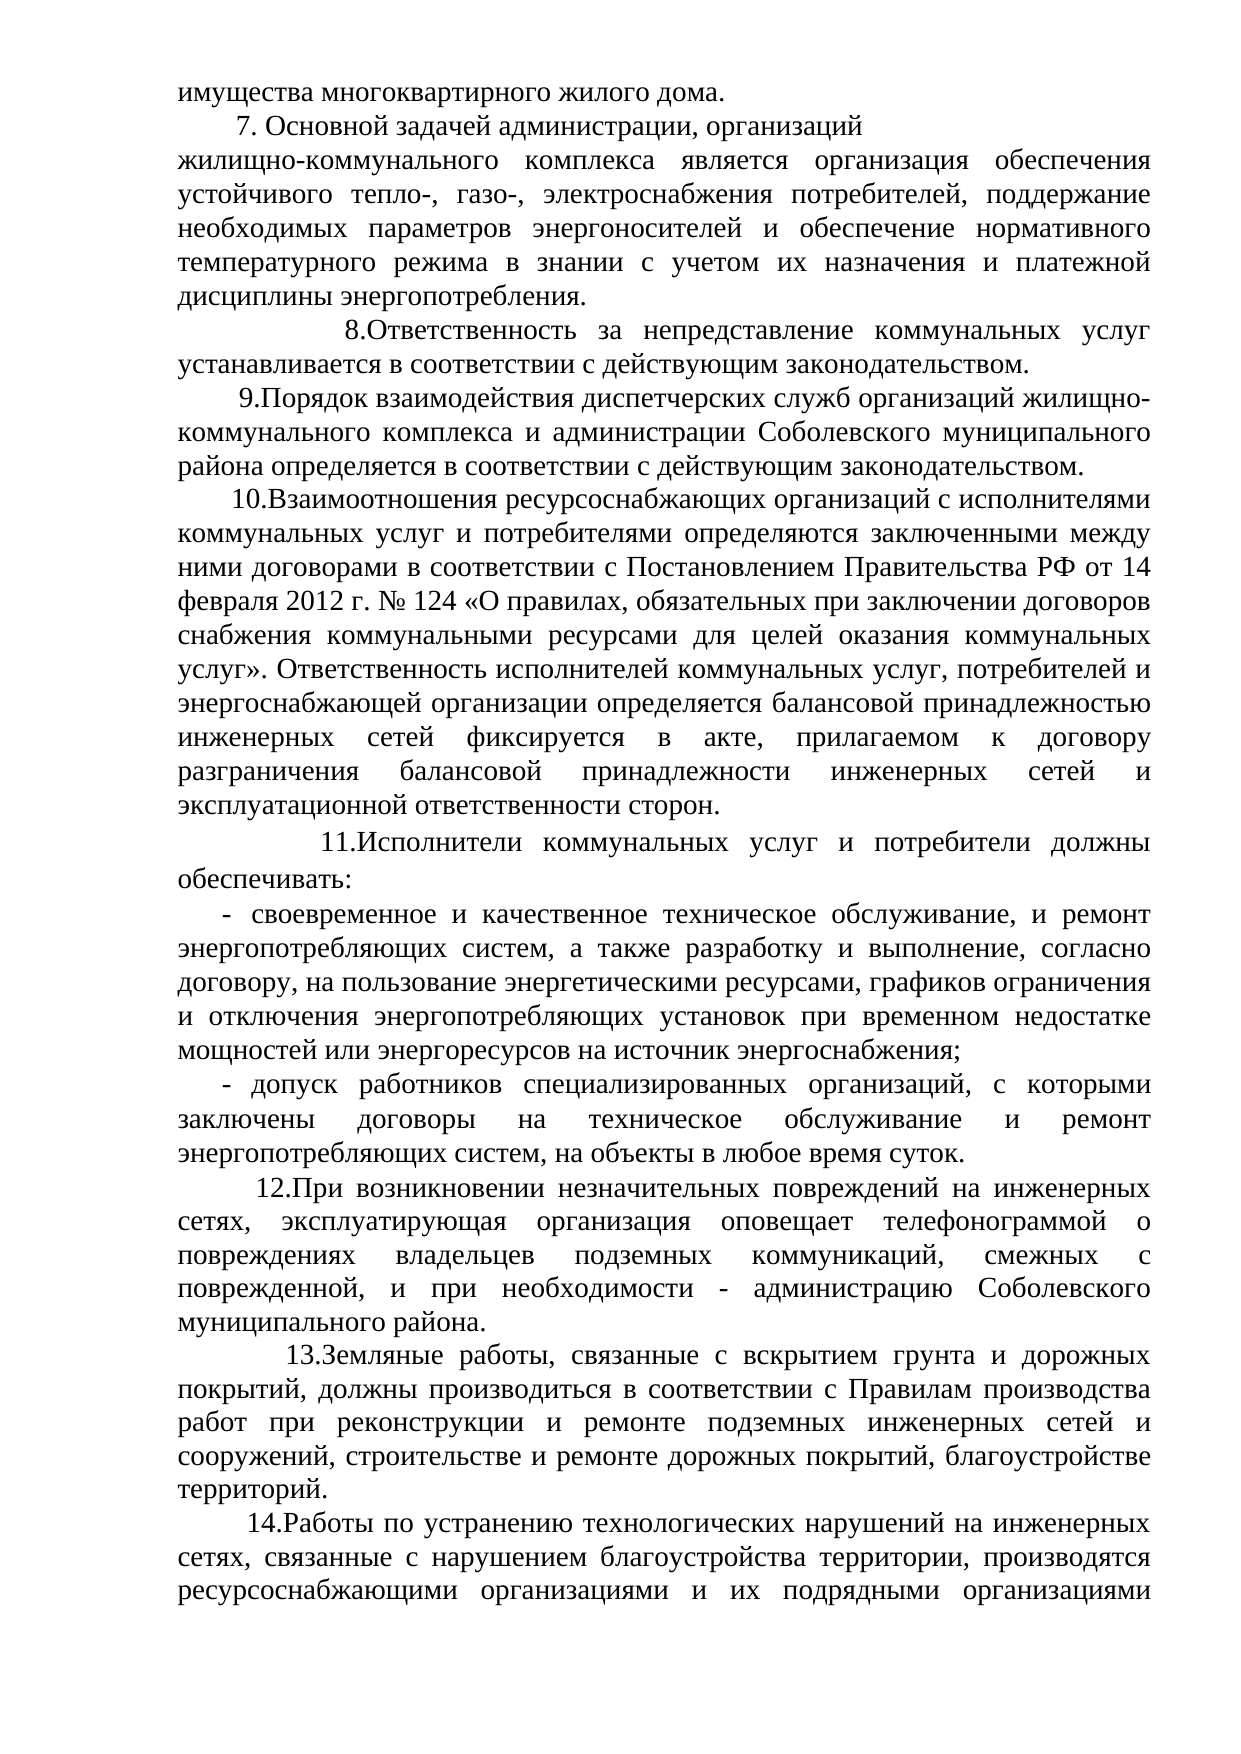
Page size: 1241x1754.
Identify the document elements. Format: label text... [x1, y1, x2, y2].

list 8.Ответственность за непредставление коммунальных услуг устанавливается в соответствии с действующим законодательством. [177, 312, 1152, 380]
list допуск работников специализированных организаций, с которыми заключены договоры на техническое обслуживание и ремонт энергопотребляющих систем, на объекты в любое время суток. [177, 1066, 1152, 1170]
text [177, 1505, 1152, 1606]
text 7. Основной задачей администрации, организаций [177, 108, 1152, 142]
list своевременное и качественное техническое обслуживание, и ремонт энергопотребляющих систем, а также разработку и выполнение, согласно договору, на пользование энергетическими ресурсами, графиков ограничения и отключения энергопотребляющих установок при временном недостатке мощностей или энергоресурсов на источник энергоснабжения; [177, 896, 1152, 1066]
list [177, 74, 1152, 108]
text 9.Порядок взаимодействия диспетчерских служб организаций жилищно-коммунального комплекса и администрации Соболевского муниципального района определяется в соответствии с действующим законодательством. [177, 380, 1152, 482]
text жилищно-коммунального комплекса является организация обеспечения устойчивого тепло-, газо-, электроснабжения потребителей, поддержание необходимых параметров энергоносителей и обеспечение нормативного температурного режима в знании с учетом их назначения и платежной дисциплины энергопотребления. [177, 142, 1152, 312]
text 10.Взаимоотношения ресурсоснабжающих организаций с исполнителями коммунальных услуг и потребителями определяются заключенными между ними договорами в соответствии с Постановлением Правительства РФ от 14 февраля 2012 г. № 124 «О правилах, обязательных при заключении договоров снабжения коммунальными ресурсами для целей оказания коммунальных услуг». Ответственность исполнителей коммунальных услуг, потребителей и энергоснабжающей организации определяется балансовой принадлежностью инженерных сетей фиксируется в акте, прилагаемом к договору разграничения балансовой принадлежности инженерных сетей и эксплуатационной ответственности сторон. [177, 482, 1152, 821]
text 11.Исполнители коммунальных услуг и потребители должны обеспечивать: [177, 821, 1152, 896]
text 13.Земляные работы, связанные с вскрытием грунта и дорожных покрытий, должны производиться в соответствии с Правилам производства работ при реконструкции и ремонте подземных инженерных сетей и сооружений, строительстве и ремонте дорожных покрытий, благоустройстве территорий. [177, 1337, 1152, 1505]
title 12.При возникновении незначительных повреждений на инженерных сетях, эксплуатирующая организация оповещает телефонограммой о повреждениях владельцев подземных коммуникаций, смежных с поврежденной, и при необходимости - администрацию Соболевского муниципального района. [177, 1170, 1152, 1337]
